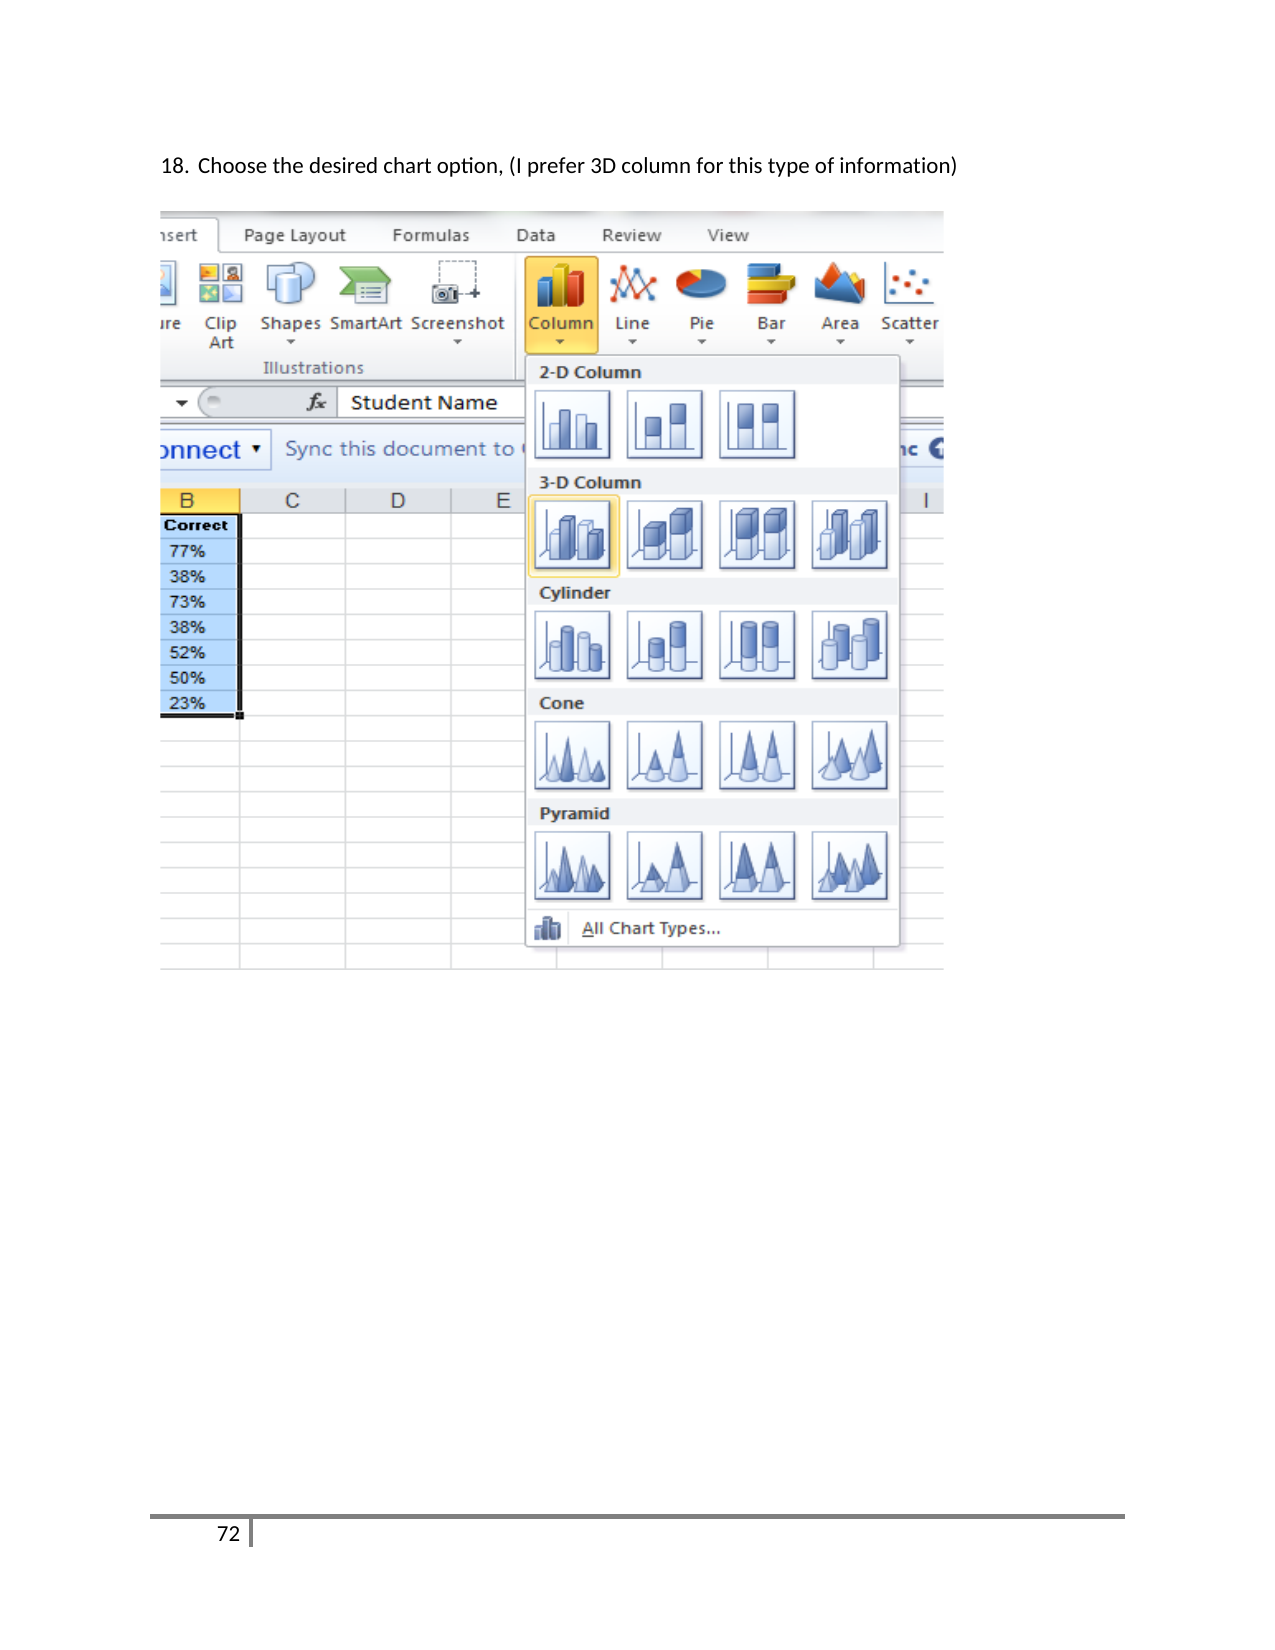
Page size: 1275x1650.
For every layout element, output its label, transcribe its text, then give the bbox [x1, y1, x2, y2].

picture [160, 211, 944, 970]
text 18. Choose the desired chart option, (I prefer 3D column for this type of information) [160, 152, 1125, 180]
